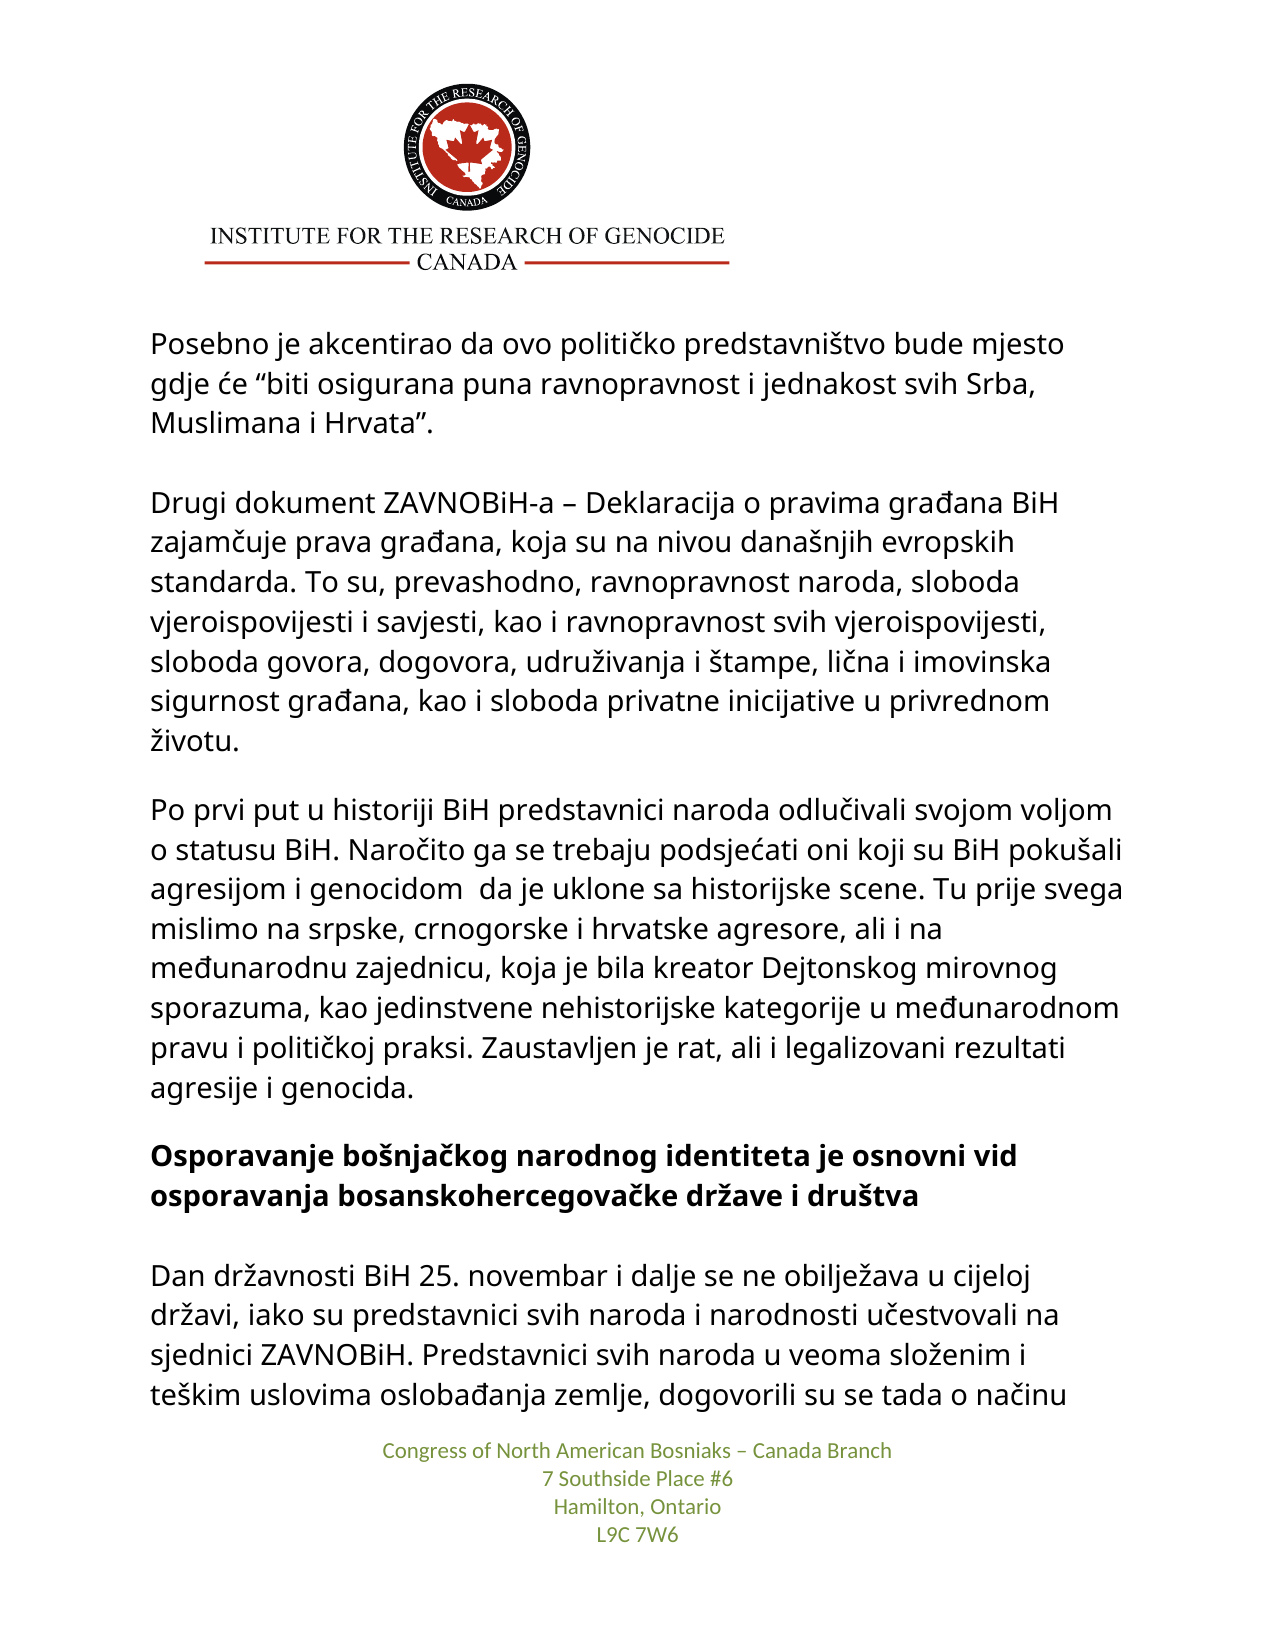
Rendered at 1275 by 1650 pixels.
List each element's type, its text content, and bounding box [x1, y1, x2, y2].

text Osporavanje bošnjačkog narodnog identiteta je osnovni vid osporavanja bosanskohercegovačke države i društva [150, 1136, 1125, 1215]
text Po prvi put u historiji BiH predstavnici naroda odlučivali svojom voljom o statusu BiH. Naročito ga se trebaju podsjećati oni koji su BiH pokušali agresijom i genocidom da je uklone sa historijske scene. Tu prije svega mislimo na srpske, crnogorske i hrvatske agresore, ali i na međunarodnu zajednicu, koja je bila kreator Dejtonskog mirovnog sporazuma, kao jedinstvene nehistorijske kategorije u međunarodnom pravu i političkoj praksi. Zaustavljen je rat, ali i legalizovani rezultati agresije i genocida. [150, 789, 1125, 1107]
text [150, 323, 1125, 442]
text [150, 1255, 1125, 1413]
text Drugi dokument ZAVNOBiH-a – Deklaracija o pravima građana BiH zajamčuje prava građana, koja su na nivou današnjih evropskih standarda. To su, prevashodno, ravnopravnost naroda, sloboda vjeroispovijesti i savjesti, kao i ravnopravnost svih vjeroispovijesti, sloboda govora, dogovora, udruživanja i štampe, lična i imovinska sigurnost građana, kao i sloboda privatne inicijative u privrednom životu. [150, 482, 1125, 760]
